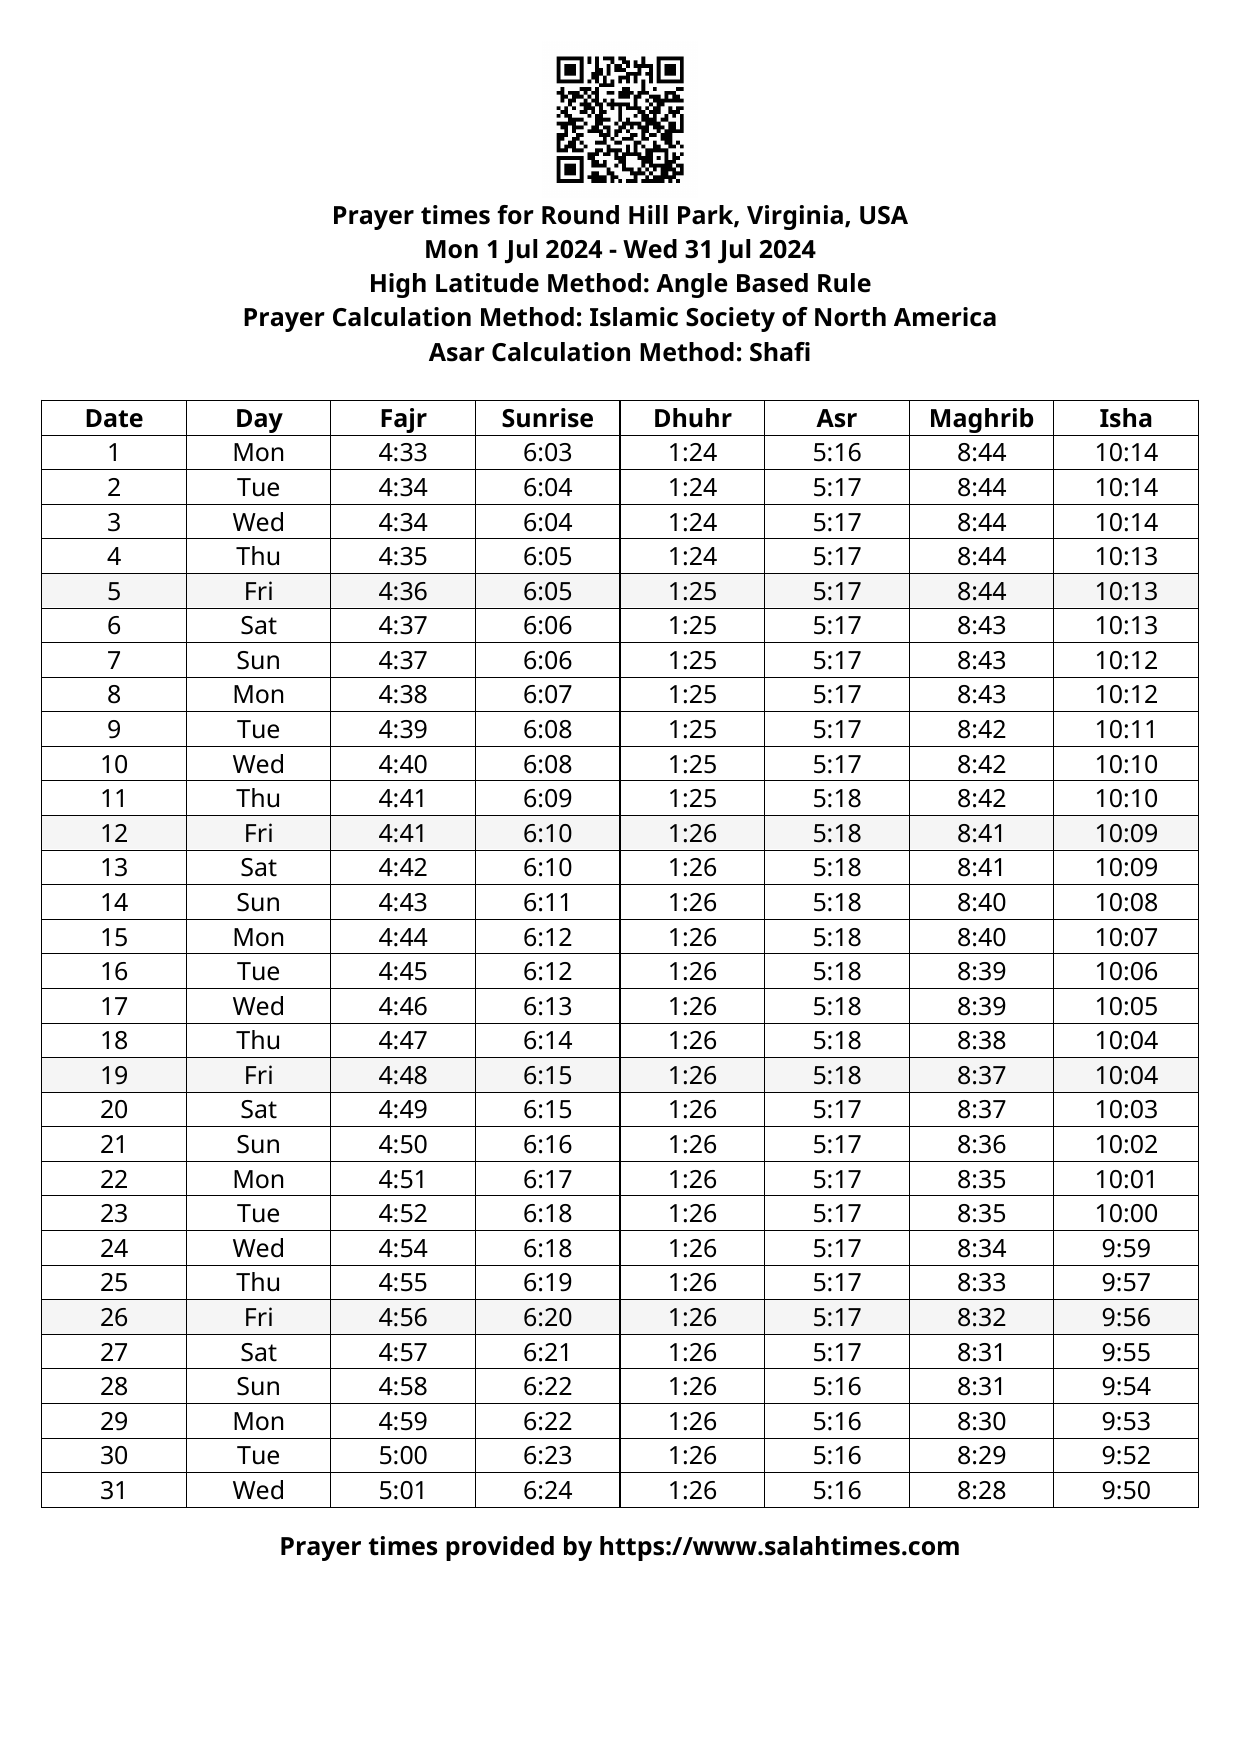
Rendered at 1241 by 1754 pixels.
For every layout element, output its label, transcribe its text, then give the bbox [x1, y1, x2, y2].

table_cell 25 [42, 1266, 186, 1299]
table_cell 4:45 [331, 954, 475, 988]
table_header Dhuhr [621, 401, 764, 434]
table_cell 8 [42, 678, 186, 711]
table_cell 4:48 [331, 1058, 475, 1092]
table_cell 8:39 [910, 954, 1053, 988]
table_cell 6:12 [476, 954, 619, 988]
table_cell 9:59 [1054, 1231, 1198, 1264]
table_cell 12 [42, 816, 186, 849]
table_cell 5:18 [765, 1024, 909, 1057]
table_cell 5:17 [765, 1335, 909, 1368]
table_cell 10 [42, 747, 186, 780]
table_cell Mon [187, 678, 330, 711]
table_cell 8:40 [910, 885, 1053, 919]
table_header Asr [765, 401, 909, 434]
table_cell 1:26 [621, 1127, 764, 1161]
table_cell 4:41 [331, 781, 475, 815]
table_cell 5:16 [765, 1404, 909, 1437]
table_cell 6:18 [476, 1231, 619, 1264]
table_cell 6:15 [476, 1058, 619, 1092]
table_cell 6:20 [476, 1300, 619, 1334]
table_cell 6:22 [476, 1369, 619, 1403]
table_cell Sun [187, 885, 330, 919]
table_cell 8:39 [910, 989, 1053, 1022]
table_cell 5:18 [765, 851, 909, 884]
table_cell 3 [42, 505, 186, 538]
table_cell 14 [42, 885, 186, 919]
table_cell 6:10 [476, 816, 619, 849]
table_cell 1:26 [621, 885, 764, 919]
table_cell 9:57 [1054, 1266, 1198, 1299]
table_cell Tue [187, 954, 330, 988]
table_cell 6:24 [476, 1473, 619, 1507]
table_cell 1:25 [621, 678, 764, 711]
table_cell 10:06 [1054, 954, 1198, 988]
table_cell 27 [42, 1335, 186, 1368]
table_cell 5:17 [765, 1093, 909, 1126]
table_cell Fri [187, 1058, 330, 1092]
table_cell 4:55 [331, 1266, 475, 1299]
table_cell 6:04 [476, 505, 619, 538]
table_cell 1:26 [621, 920, 764, 953]
table_cell Wed [187, 505, 330, 538]
table_cell 8:43 [910, 643, 1053, 677]
table_cell 6:04 [476, 470, 619, 504]
table_cell Sun [187, 1369, 330, 1403]
table_header Fajr [331, 401, 475, 434]
table_cell Fri [187, 1300, 330, 1334]
table_cell 6:21 [476, 1335, 619, 1368]
table_cell 6:09 [476, 781, 619, 815]
table_cell 4:35 [331, 539, 475, 573]
table_cell 1:26 [621, 1162, 764, 1195]
table_cell 6:15 [476, 1093, 619, 1126]
table_cell Fri [187, 816, 330, 849]
table_cell 8:32 [910, 1300, 1053, 1334]
table_cell 6 [42, 609, 186, 642]
table_cell 5:17 [765, 505, 909, 538]
table_cell 8:31 [910, 1369, 1053, 1403]
table_cell 4:38 [331, 678, 475, 711]
table_cell 9:53 [1054, 1404, 1198, 1437]
table_cell 23 [42, 1196, 186, 1230]
table_cell 8:44 [910, 436, 1053, 469]
table_cell 4:56 [331, 1300, 475, 1334]
table_cell 6:22 [476, 1404, 619, 1437]
table_cell 1 [42, 436, 186, 469]
table_cell 4:33 [331, 436, 475, 469]
table_cell 10:13 [1054, 539, 1198, 573]
table_cell 10:10 [1054, 747, 1198, 780]
table_cell 10:13 [1054, 609, 1198, 642]
table_cell 10:10 [1054, 781, 1198, 815]
table_header Isha [1054, 401, 1198, 434]
text Asar Calculation Method: Shafi [42, 334, 1198, 368]
table_cell 5:17 [765, 539, 909, 573]
table_cell 10:14 [1054, 470, 1198, 504]
table_cell 4:34 [331, 470, 475, 504]
table_cell 4:36 [331, 574, 475, 607]
table_cell 4 [42, 539, 186, 573]
table_cell 4:51 [331, 1162, 475, 1195]
table_cell 20 [42, 1093, 186, 1126]
table_cell 4:49 [331, 1093, 475, 1126]
table_cell 6:19 [476, 1266, 619, 1299]
table_cell 8:44 [910, 539, 1053, 573]
table_cell 6:05 [476, 574, 619, 607]
table_cell 4:34 [331, 505, 475, 538]
table_cell 1:25 [621, 747, 764, 780]
table_cell Sat [187, 851, 330, 884]
table_cell 8:44 [910, 574, 1053, 607]
table_cell 1:25 [621, 643, 764, 677]
table_cell 5:18 [765, 816, 909, 849]
table_cell 5:17 [765, 1196, 909, 1230]
table_cell Wed [187, 1473, 330, 1507]
table_cell 4:41 [331, 816, 475, 849]
table_cell 4:52 [331, 1196, 475, 1230]
table_cell 6:17 [476, 1162, 619, 1195]
table_cell 6:14 [476, 1024, 619, 1057]
table_cell 4:54 [331, 1231, 475, 1264]
table_cell 17 [42, 989, 186, 1022]
table_cell Tue [187, 1196, 330, 1230]
table_cell 6:18 [476, 1196, 619, 1230]
table_cell 9:55 [1054, 1335, 1198, 1368]
table_cell 1:25 [621, 609, 764, 642]
table_cell 5:18 [765, 1058, 909, 1092]
table_cell 8:30 [910, 1404, 1053, 1437]
table_cell 5:17 [765, 747, 909, 780]
table_cell 1:26 [621, 1231, 764, 1264]
table_cell 5:17 [765, 1127, 909, 1161]
table_cell 8:44 [910, 470, 1053, 504]
table_cell 5:00 [331, 1439, 475, 1472]
table_cell 4:44 [331, 920, 475, 953]
table_cell 1:24 [621, 505, 764, 538]
table_cell 6:23 [476, 1439, 619, 1472]
table_cell 10:12 [1054, 678, 1198, 711]
table_cell 5 [42, 574, 186, 607]
table_cell 5:16 [765, 1473, 909, 1507]
table_cell 1:24 [621, 470, 764, 504]
table_cell 6:13 [476, 989, 619, 1022]
table_cell 24 [42, 1231, 186, 1264]
table_cell 6:11 [476, 885, 619, 919]
table_cell 4:37 [331, 643, 475, 677]
table_cell 5:01 [331, 1473, 475, 1507]
table_cell Sun [187, 643, 330, 677]
table_cell 8:33 [910, 1266, 1053, 1299]
table_cell 4:42 [331, 851, 475, 884]
table_cell 5:17 [765, 1300, 909, 1334]
table_cell 13 [42, 851, 186, 884]
table_cell 5:18 [765, 885, 909, 919]
table_cell 1:25 [621, 712, 764, 746]
table_cell 8:31 [910, 1335, 1053, 1368]
table_cell 8:37 [910, 1093, 1053, 1126]
table_cell 5:17 [765, 1266, 909, 1299]
table_cell 5:16 [765, 1439, 909, 1472]
table_cell 1:26 [621, 1335, 764, 1368]
table_cell 5:18 [765, 989, 909, 1022]
table_cell 19 [42, 1058, 186, 1092]
table_cell 9 [42, 712, 186, 746]
table_cell Thu [187, 1266, 330, 1299]
table_cell 10:00 [1054, 1196, 1198, 1230]
table_cell 10:11 [1054, 712, 1198, 746]
table_cell Mon [187, 1404, 330, 1437]
table_cell 30 [42, 1439, 186, 1472]
table_cell Sat [187, 1093, 330, 1126]
table_cell 10:01 [1054, 1162, 1198, 1195]
table_cell 5:17 [765, 574, 909, 607]
table_cell 1:26 [621, 1058, 764, 1092]
table_cell 10:02 [1054, 1127, 1198, 1161]
table_cell 6:07 [476, 678, 619, 711]
table_cell 8:35 [910, 1162, 1053, 1195]
table_cell 1:24 [621, 539, 764, 573]
table_cell Sun [187, 1127, 330, 1161]
table_cell 10:12 [1054, 643, 1198, 677]
table_cell 6:12 [476, 920, 619, 953]
table_cell 1:24 [621, 436, 764, 469]
table_cell 5:17 [765, 1162, 909, 1195]
table_cell 15 [42, 920, 186, 953]
table_cell 8:44 [910, 505, 1053, 538]
table_header Sunrise [476, 401, 619, 434]
table_header Date [42, 401, 186, 434]
table_cell 9:52 [1054, 1439, 1198, 1472]
table_cell 1:26 [621, 1300, 764, 1334]
table_cell 9:56 [1054, 1300, 1198, 1334]
table_cell 1:25 [621, 781, 764, 815]
table_cell 4:46 [331, 989, 475, 1022]
table_cell 8:37 [910, 1058, 1053, 1092]
table_cell 8:43 [910, 678, 1053, 711]
table_cell 1:26 [621, 1266, 764, 1299]
table_cell 1:26 [621, 1196, 764, 1230]
table_cell 5:17 [765, 1231, 909, 1264]
table_cell Sat [187, 609, 330, 642]
table_cell 6:08 [476, 747, 619, 780]
table_cell 4:43 [331, 885, 475, 919]
picture [542, 41, 699, 198]
table_cell Wed [187, 1231, 330, 1264]
table_cell 21 [42, 1127, 186, 1161]
table_cell 8:38 [910, 1024, 1053, 1057]
table_cell Tue [187, 1439, 330, 1472]
table_cell 8:42 [910, 712, 1053, 746]
table_cell Fri [187, 574, 330, 607]
table_cell 1:26 [621, 851, 764, 884]
table_cell Thu [187, 781, 330, 815]
table_cell 31 [42, 1473, 186, 1507]
table_cell 10:04 [1054, 1024, 1198, 1057]
table_cell 1:25 [621, 574, 764, 607]
table_cell 4:58 [331, 1369, 475, 1403]
table_cell 6:03 [476, 436, 619, 469]
table_cell Mon [187, 920, 330, 953]
text Prayer times for Round Hill Park, Virginia, USA [42, 198, 1198, 232]
table_cell 8:41 [910, 816, 1053, 849]
table_cell 1:26 [621, 954, 764, 988]
table_cell 5:18 [765, 920, 909, 953]
table_cell 6:10 [476, 851, 619, 884]
text Prayer times provided by https://www.salahtimes.com [42, 1528, 1198, 1563]
table_cell 1:26 [621, 1024, 764, 1057]
table_cell 5:18 [765, 954, 909, 988]
table_cell 10:05 [1054, 989, 1198, 1022]
table_cell 2 [42, 470, 186, 504]
table_cell 26 [42, 1300, 186, 1334]
table_cell 4:39 [331, 712, 475, 746]
table_header Day [187, 401, 330, 434]
table_cell 4:47 [331, 1024, 475, 1057]
table_cell 9:54 [1054, 1369, 1198, 1403]
table_cell Tue [187, 470, 330, 504]
table_cell 5:17 [765, 609, 909, 642]
table_cell 4:50 [331, 1127, 475, 1161]
text Mon 1 Jul 2024 - Wed 31 Jul 2024 [42, 232, 1198, 266]
table_cell 1:26 [621, 1369, 764, 1403]
table_cell 5:16 [765, 436, 909, 469]
table_cell 28 [42, 1369, 186, 1403]
table_cell 4:59 [331, 1404, 475, 1437]
table_cell Thu [187, 1024, 330, 1057]
table_cell 6:06 [476, 609, 619, 642]
table_cell 18 [42, 1024, 186, 1057]
table_cell 9:50 [1054, 1473, 1198, 1507]
table_cell 4:37 [331, 609, 475, 642]
table_cell 29 [42, 1404, 186, 1437]
table_cell 10:14 [1054, 436, 1198, 469]
table_cell 1:26 [621, 1404, 764, 1437]
text Prayer Calculation Method: Islamic Society of North America [42, 300, 1198, 334]
table_cell Wed [187, 747, 330, 780]
table_cell 6:08 [476, 712, 619, 746]
table_cell 22 [42, 1162, 186, 1195]
table_cell 10:03 [1054, 1093, 1198, 1126]
table_cell 4:57 [331, 1335, 475, 1368]
table_cell 5:17 [765, 470, 909, 504]
table_cell 8:42 [910, 781, 1053, 815]
table_cell 1:26 [621, 1473, 764, 1507]
table_cell 8:41 [910, 851, 1053, 884]
table_cell 1:26 [621, 816, 764, 849]
table_cell 5:17 [765, 678, 909, 711]
table_cell 6:16 [476, 1127, 619, 1161]
table_cell 5:16 [765, 1369, 909, 1403]
table_cell 10:04 [1054, 1058, 1198, 1092]
table_cell 8:35 [910, 1196, 1053, 1230]
table_cell 10:08 [1054, 885, 1198, 919]
table_cell 10:14 [1054, 505, 1198, 538]
table_cell Sat [187, 1335, 330, 1368]
table_cell Mon [187, 1162, 330, 1195]
table_cell 7 [42, 643, 186, 677]
table_cell 16 [42, 954, 186, 988]
table_cell 1:26 [621, 1093, 764, 1126]
table_cell 6:06 [476, 643, 619, 677]
table_cell 8:28 [910, 1473, 1053, 1507]
table_cell 10:09 [1054, 851, 1198, 884]
table_cell 11 [42, 781, 186, 815]
table_cell 8:34 [910, 1231, 1053, 1264]
table_cell 5:17 [765, 712, 909, 746]
text High Latitude Method: Angle Based Rule [42, 266, 1198, 300]
table_cell 5:18 [765, 781, 909, 815]
table_cell 10:09 [1054, 816, 1198, 849]
table_cell 1:26 [621, 989, 764, 1022]
table_header Maghrib [910, 401, 1053, 434]
table_cell 8:36 [910, 1127, 1053, 1161]
table_cell 8:42 [910, 747, 1053, 780]
table_cell 6:05 [476, 539, 619, 573]
table_cell Thu [187, 539, 330, 573]
table_cell 10:13 [1054, 574, 1198, 607]
table_cell 4:40 [331, 747, 475, 780]
table_cell Wed [187, 989, 330, 1022]
table_cell 8:40 [910, 920, 1053, 953]
table_cell 1:26 [621, 1439, 764, 1472]
table_cell 10:07 [1054, 920, 1198, 953]
table_cell 8:43 [910, 609, 1053, 642]
table_cell 5:17 [765, 643, 909, 677]
table_cell 8:29 [910, 1439, 1053, 1472]
table_cell Tue [187, 712, 330, 746]
table_cell Mon [187, 436, 330, 469]
